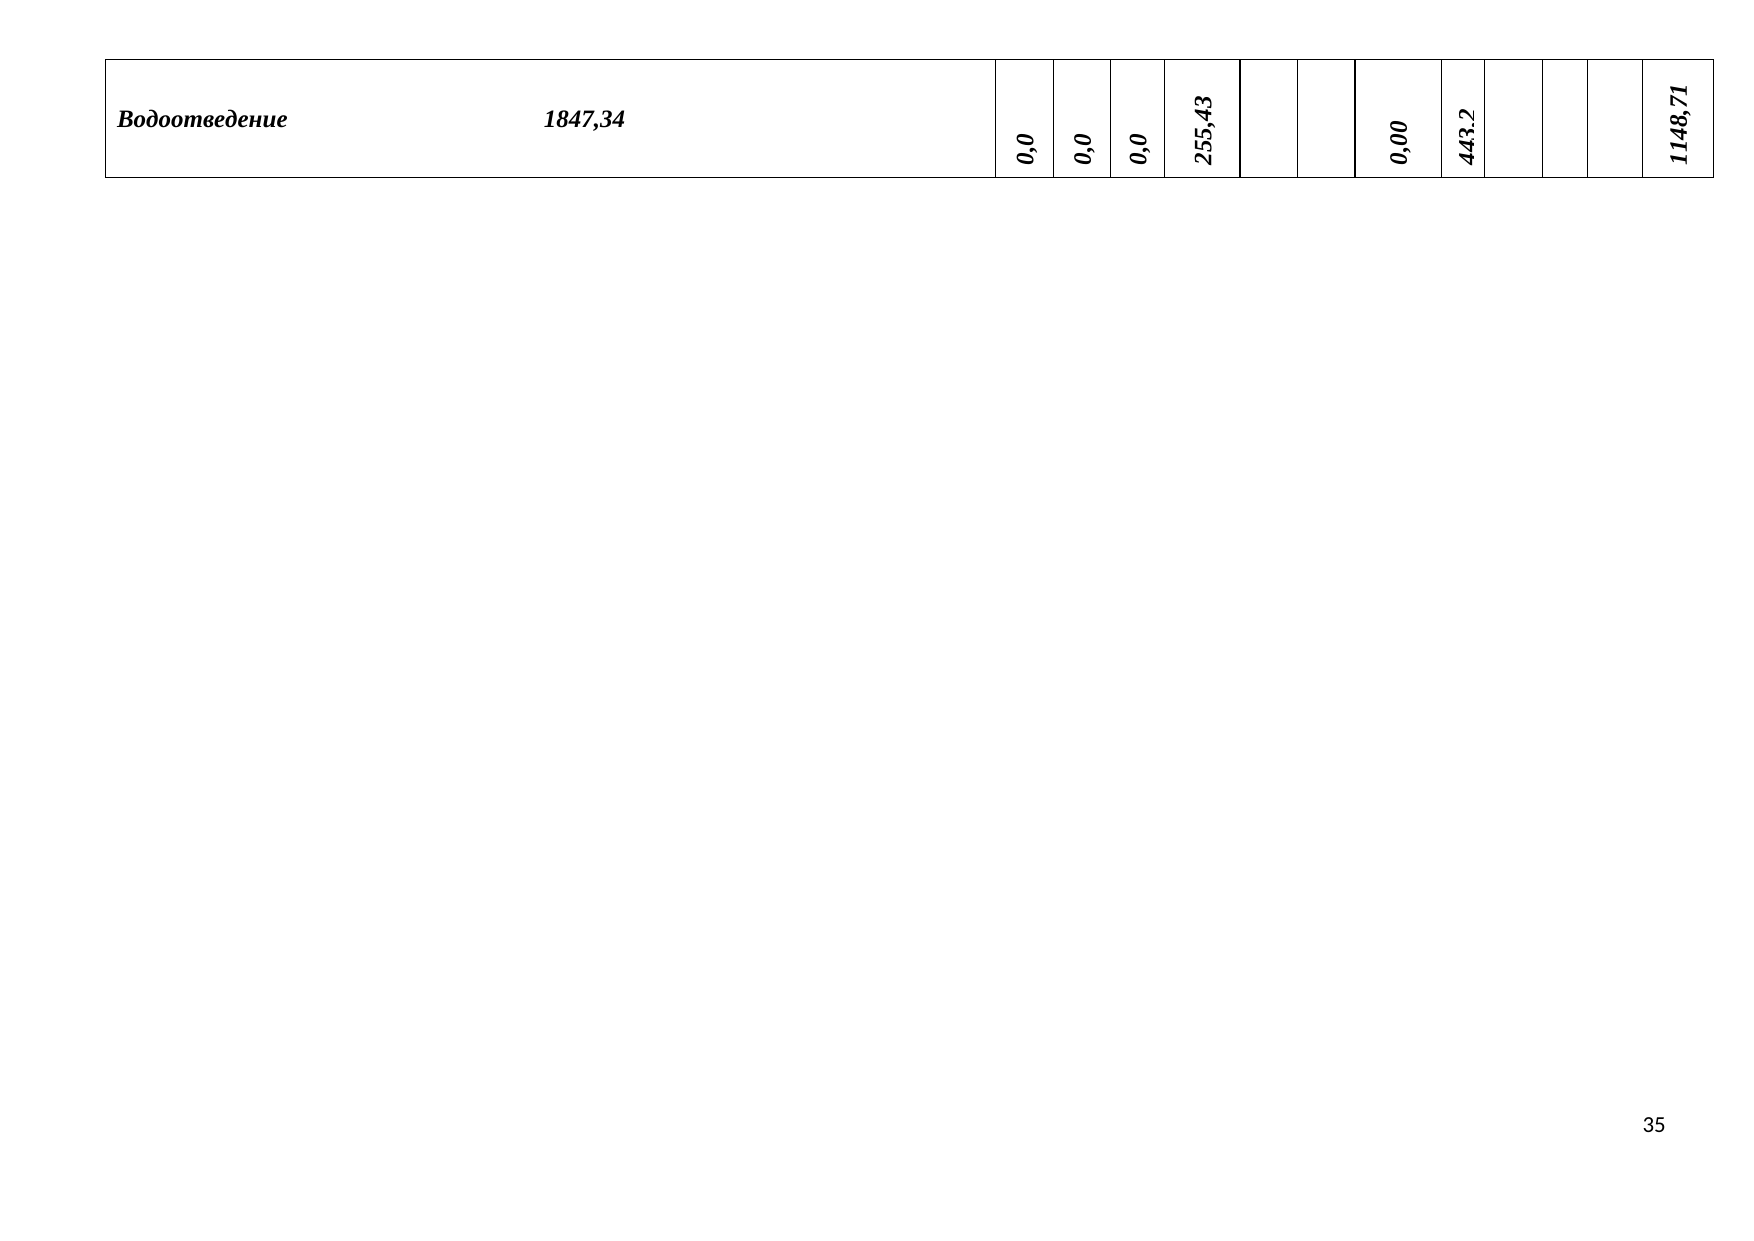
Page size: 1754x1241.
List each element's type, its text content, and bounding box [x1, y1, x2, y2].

table_cell 0,0 [996, 60, 1053, 177]
table_cell 443,2 [1442, 60, 1484, 177]
table_cell 0,00 [1356, 60, 1441, 177]
table_cell 0,0 [1111, 60, 1164, 177]
table_cell 0,0 [1054, 60, 1110, 177]
table_cell [1241, 60, 1297, 177]
table_cell [1298, 60, 1354, 177]
table_cell 255,43 [1165, 60, 1239, 177]
table_cell Водоотведение 1847,34 [106, 60, 995, 177]
table_cell [1543, 60, 1587, 177]
table_cell 1148,71 [1643, 60, 1713, 177]
table_cell [1485, 60, 1542, 177]
table_cell [1588, 60, 1642, 177]
